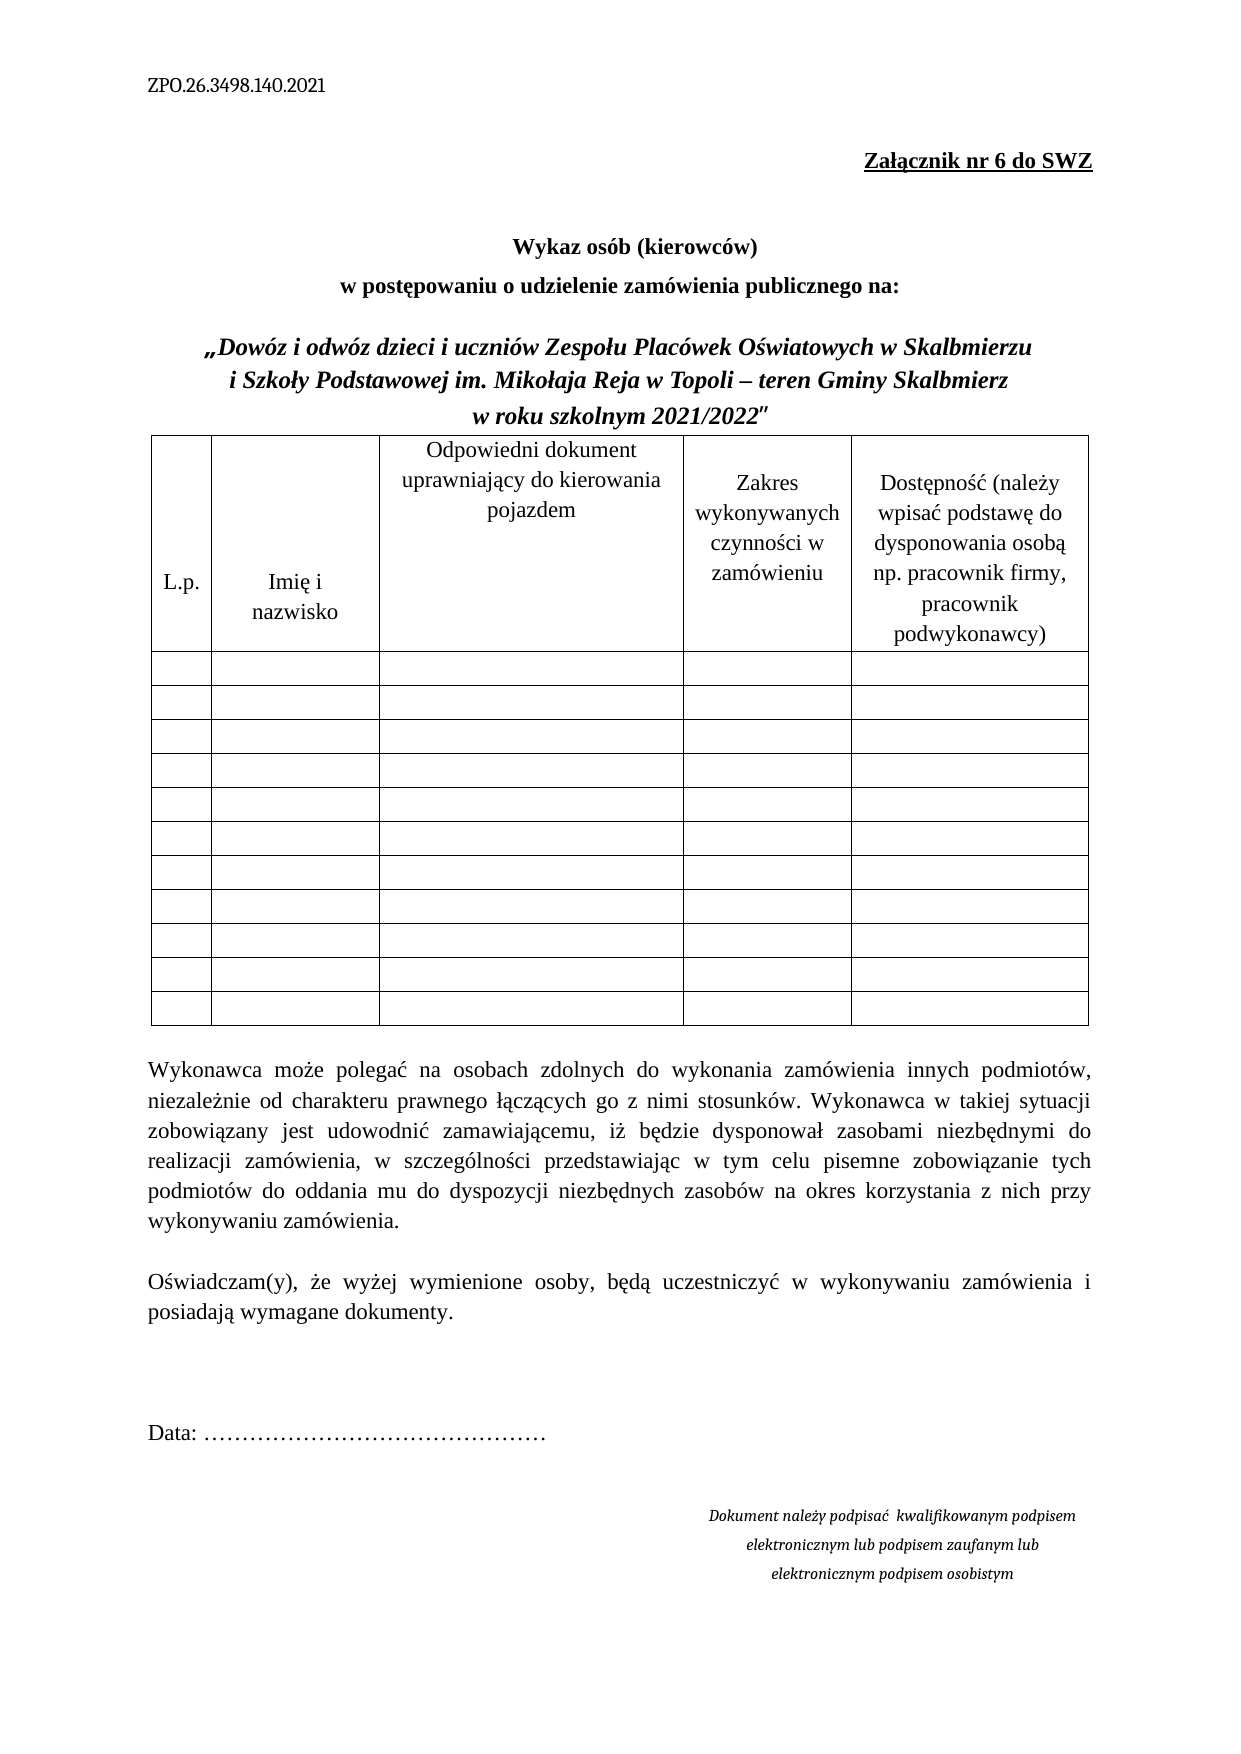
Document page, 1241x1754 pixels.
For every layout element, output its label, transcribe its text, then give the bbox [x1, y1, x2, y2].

table_cell [684, 720, 851, 753]
table_cell [212, 856, 379, 889]
table_cell [212, 992, 379, 1025]
table_cell [152, 686, 211, 719]
table_cell [684, 822, 851, 855]
table_cell [380, 754, 683, 787]
text Załącznik nr 6 do SWZ [177, 148, 1093, 174]
table_cell [380, 958, 683, 991]
table_cell [152, 890, 211, 923]
table_cell [684, 754, 851, 787]
table_cell [380, 822, 683, 855]
table_cell [212, 652, 379, 684]
table_cell [684, 856, 851, 889]
text Oświadczam(y), że wyżej wymienione osoby, będą uczestniczyć w wykonywaniu zamówienia i posiadają wymagane dokumenty. [148, 1268, 1093, 1324]
table_cell [152, 992, 211, 1025]
table_cell [152, 924, 211, 957]
table_header Odpowiedni dokument uprawniający do kierowania pojazdem [380, 436, 683, 651]
table_cell [684, 958, 851, 991]
table_cell [152, 856, 211, 889]
table_cell [212, 958, 379, 991]
table_cell [212, 720, 379, 753]
table_cell [212, 890, 379, 923]
table_header L.p. [152, 436, 211, 651]
table_cell [380, 686, 683, 719]
table_cell [852, 754, 1088, 787]
table_cell [380, 890, 683, 923]
table_cell [380, 924, 683, 957]
table_cell [212, 822, 379, 855]
table_cell [852, 720, 1088, 753]
table_cell [212, 754, 379, 787]
text Dokument należy podpisać kwalifikowanym podpisem elektronicznym lub podpisem zaufanym lub elektronicznym podpisem osobistym [694, 1507, 1093, 1583]
table_cell [852, 890, 1088, 923]
table_header Imię i nazwisko [212, 436, 379, 651]
text „Dowóz i odwóz dzieci i uczniów Zespołu Placówek Oświatowych w Skalbmierzu i Szkoły Podstawowej im. Mikołaja Reja w Topoli – teren Gminy Skalbmierz w roku szkolnym 2021/2022” [148, 328, 1093, 431]
table_header Dostępność (należy wpisać podstawę do dysponowania osobą np. pracownik firmy, pracownik podwykonawcy) [852, 436, 1088, 651]
table_cell [852, 788, 1088, 821]
table_cell [380, 720, 683, 753]
table_cell [684, 992, 851, 1025]
text Wykonawca może polegać na osobach zdolnych do wykonania zamówienia innych podmiotów, niezależnie od charakteru prawnego łączących go z nimi stosunków. Wykonawca w takiej sytuacji zobowiązany jest udowodnić zamawiającemu, iż będzie dysponował zasobami niezbędnymi do realizacji zamówienia, w szczególności przedstawiając w tym celu pisemne zobowiązanie tych podmiotów do oddania mu do dyspozycji niezbędnych zasobów na okres korzystania z nich przy wykonywaniu zamówienia. [148, 1056, 1093, 1234]
table_cell [380, 856, 683, 889]
table_cell [852, 924, 1088, 957]
table_cell [152, 754, 211, 787]
table_cell [852, 686, 1088, 719]
table_cell [152, 958, 211, 991]
table_cell [852, 992, 1088, 1025]
table_cell [380, 992, 683, 1025]
table_cell [152, 652, 211, 684]
table_cell [380, 652, 683, 684]
table_cell [684, 686, 851, 719]
text Data: ……………………………………… [148, 1419, 1093, 1445]
table_cell [380, 788, 683, 821]
text Wykaz osób (kierowców) [177, 233, 1093, 259]
table_header Zakres wykonywanych czynności w zamówieniu [684, 436, 851, 651]
table_cell [852, 856, 1088, 889]
table_cell [152, 822, 211, 855]
table_cell [152, 720, 211, 753]
title w postępowaniu o udzielenie zamówienia publicznego na: [148, 272, 1093, 298]
table_cell [852, 958, 1088, 991]
table_cell [684, 890, 851, 923]
table_cell [852, 652, 1088, 684]
table_cell [212, 686, 379, 719]
table_cell [852, 822, 1088, 855]
table_cell [684, 924, 851, 957]
table_cell [152, 788, 211, 821]
table_cell [684, 652, 851, 684]
table_cell [684, 788, 851, 821]
table_cell [212, 924, 379, 957]
table_cell [212, 788, 379, 821]
